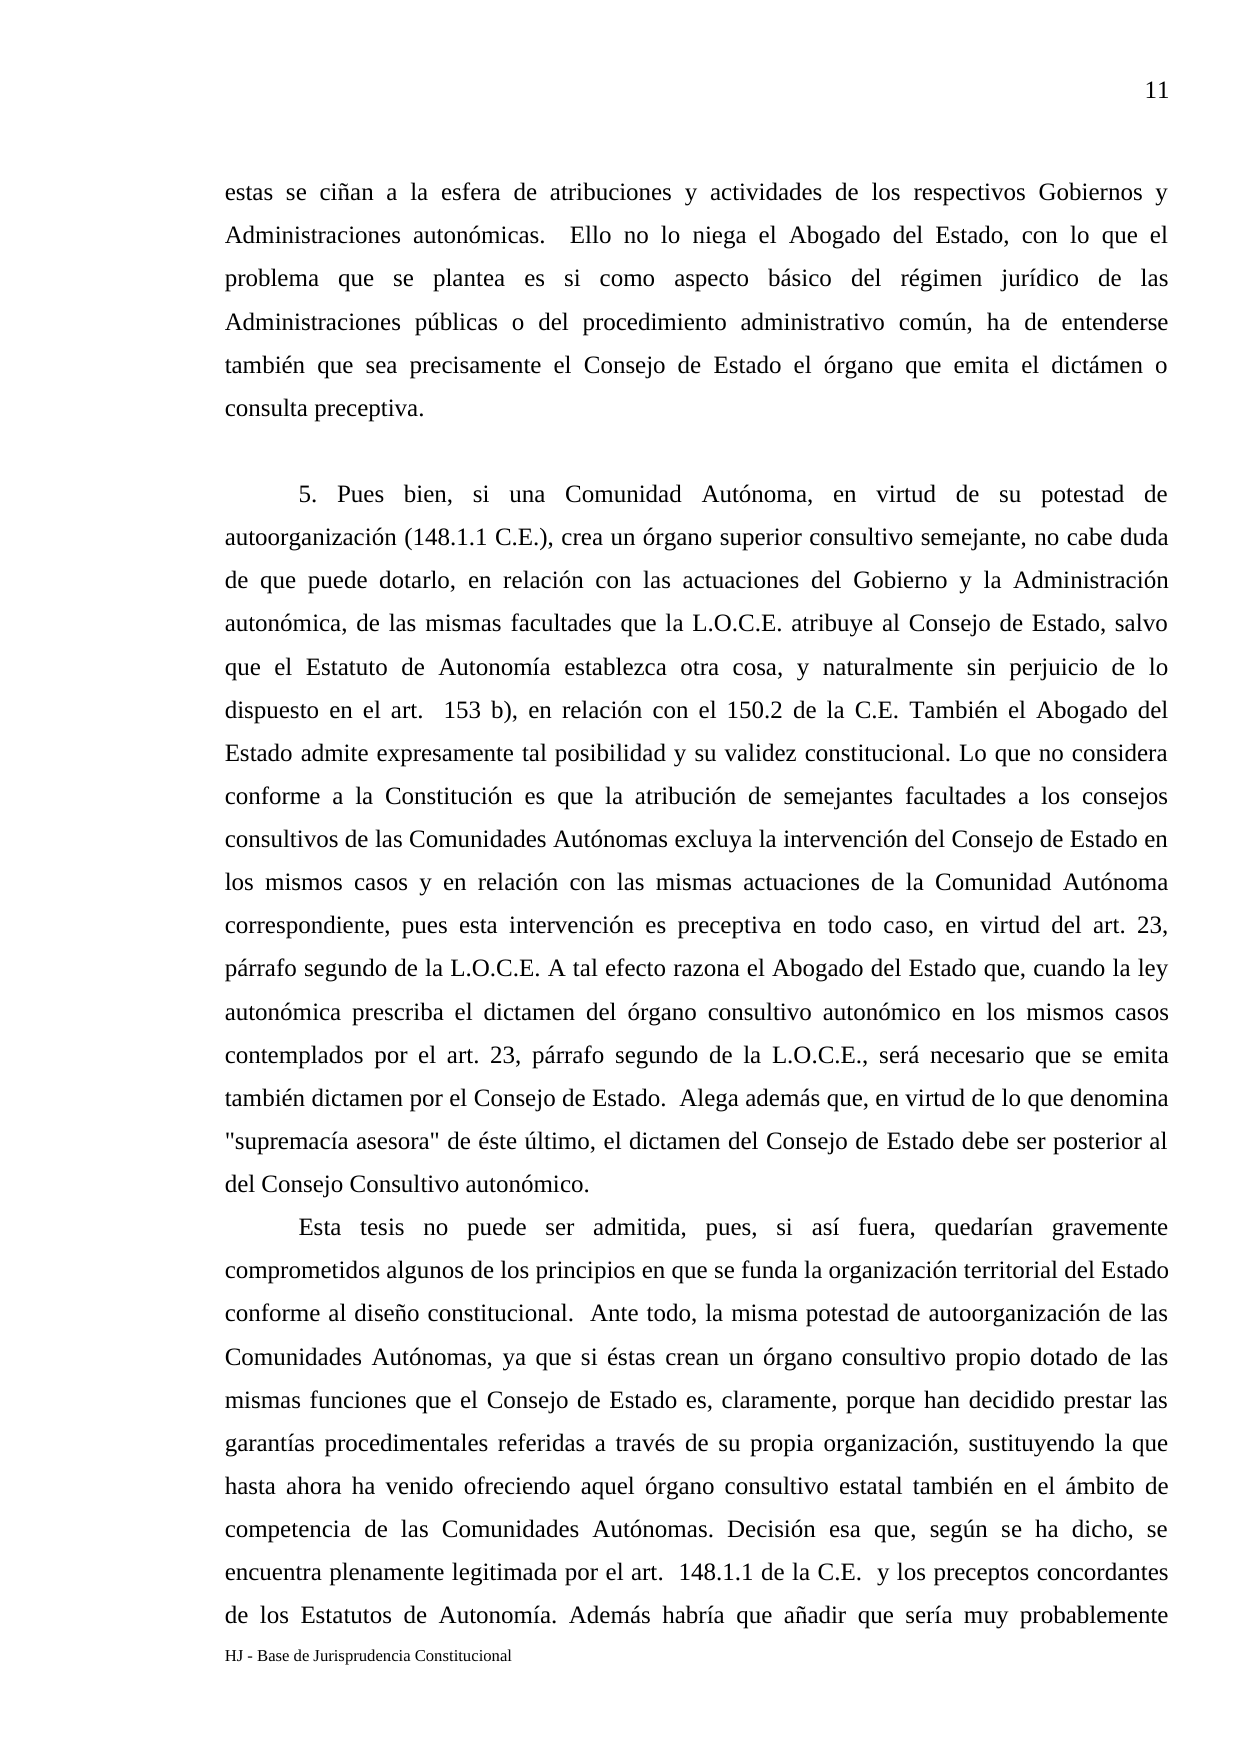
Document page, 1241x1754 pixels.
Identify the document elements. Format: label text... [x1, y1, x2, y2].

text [224, 177, 1169, 422]
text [224, 1212, 1169, 1629]
text 5. Pues bien, si una Comunidad Autónoma, en virtud de su potestad de autoorganización (148.1.1 C.E.), crea un órgano superior consultivo semejante, no cabe duda de que puede dotarlo, en relación con las actuaciones del Gobierno y la Administración autonómica, de las mismas facultades que la L.O.C.E. atribuye al Consejo de Estado, salvo que el Estatuto de Autonomía establezca otra cosa, y naturalmente sin perjuicio de lo dispuesto en el art. 153 b), en relación con el 150.2 de la C.E. También el Abogado del Estado admite expresamente tal posibilidad y su validez constitucional. Lo que no considera conforme a la Constitución es que la atribución de semejantes facultades a los consejos consultivos de las Comunidades Autónomas excluya la intervención del Consejo de Estado en los mismos casos y en relación con las mismas actuaciones de la Comunidad Autónoma correspondiente, pues esta intervención es preceptiva en todo caso, en virtud del art. 23, párrafo segundo de la L.O.C.E. A tal efecto razona el Abogado del Estado que, cuando la ley autonómica prescriba el dictamen del órgano consultivo autonómico en los mismos casos contemplados por el art. 23, párrafo segundo de la L.O.C.E., será necesario que se emita también dictamen por el Consejo de Estado. Alega además que, en virtud de lo que denomina "supremacía asesora" de éste último, el dictamen del Consejo de Estado debe ser posterior al del Consejo Consultivo autonómico. [224, 479, 1169, 1198]
